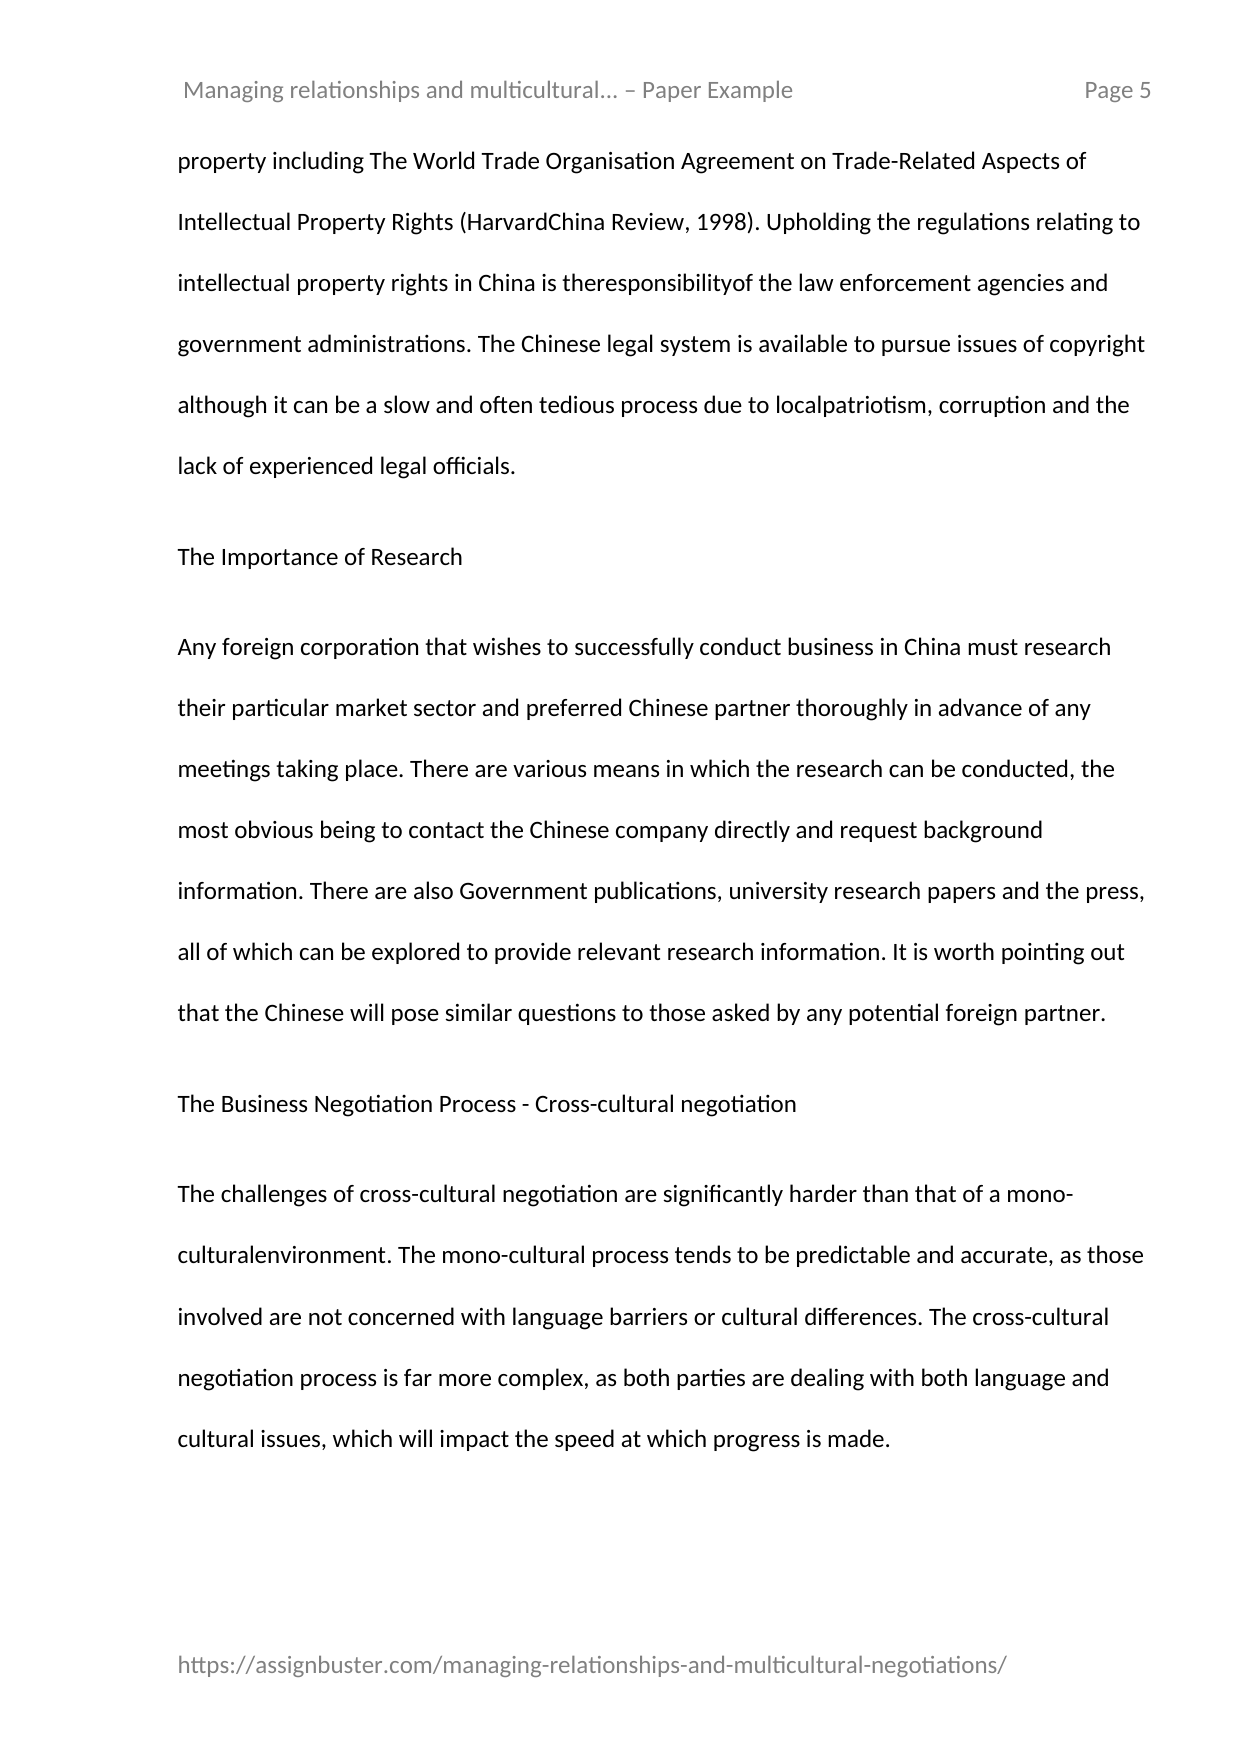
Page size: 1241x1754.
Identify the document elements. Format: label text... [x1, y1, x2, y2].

text The Importance of Research [177, 541, 1152, 571]
text Any foreign corporation that wishes to successfully conduct business in China must research their particular market sector and preferred Chinese partner thoroughly in advance of any meetings taking place. There are various means in which the research can be conducted, the most obvious being to contact the Chinese company directly and request background information. There are also Government publications, university research papers and the press, all of which can be explored to provide relevant research information. It is worth pointing out that the Chinese will pose similar questions to those asked by any potential foreign partner. [177, 631, 1152, 1028]
text The challenges of cross-cultural negotiation are significantly harder than that of a mono-culturalenvironment. The mono-cultural process tends to be predictable and accurate, as those involved are not concerned with language barriers or cultural differences. The cross-cultural negotiation process is far more complex, as both parties are dealing with both language and cultural issues, which will impact the speed at which progress is made. [177, 1178, 1152, 1453]
text The Business Negotiation Process - Cross-cultural negotiation [177, 1088, 1152, 1118]
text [177, 145, 1152, 481]
